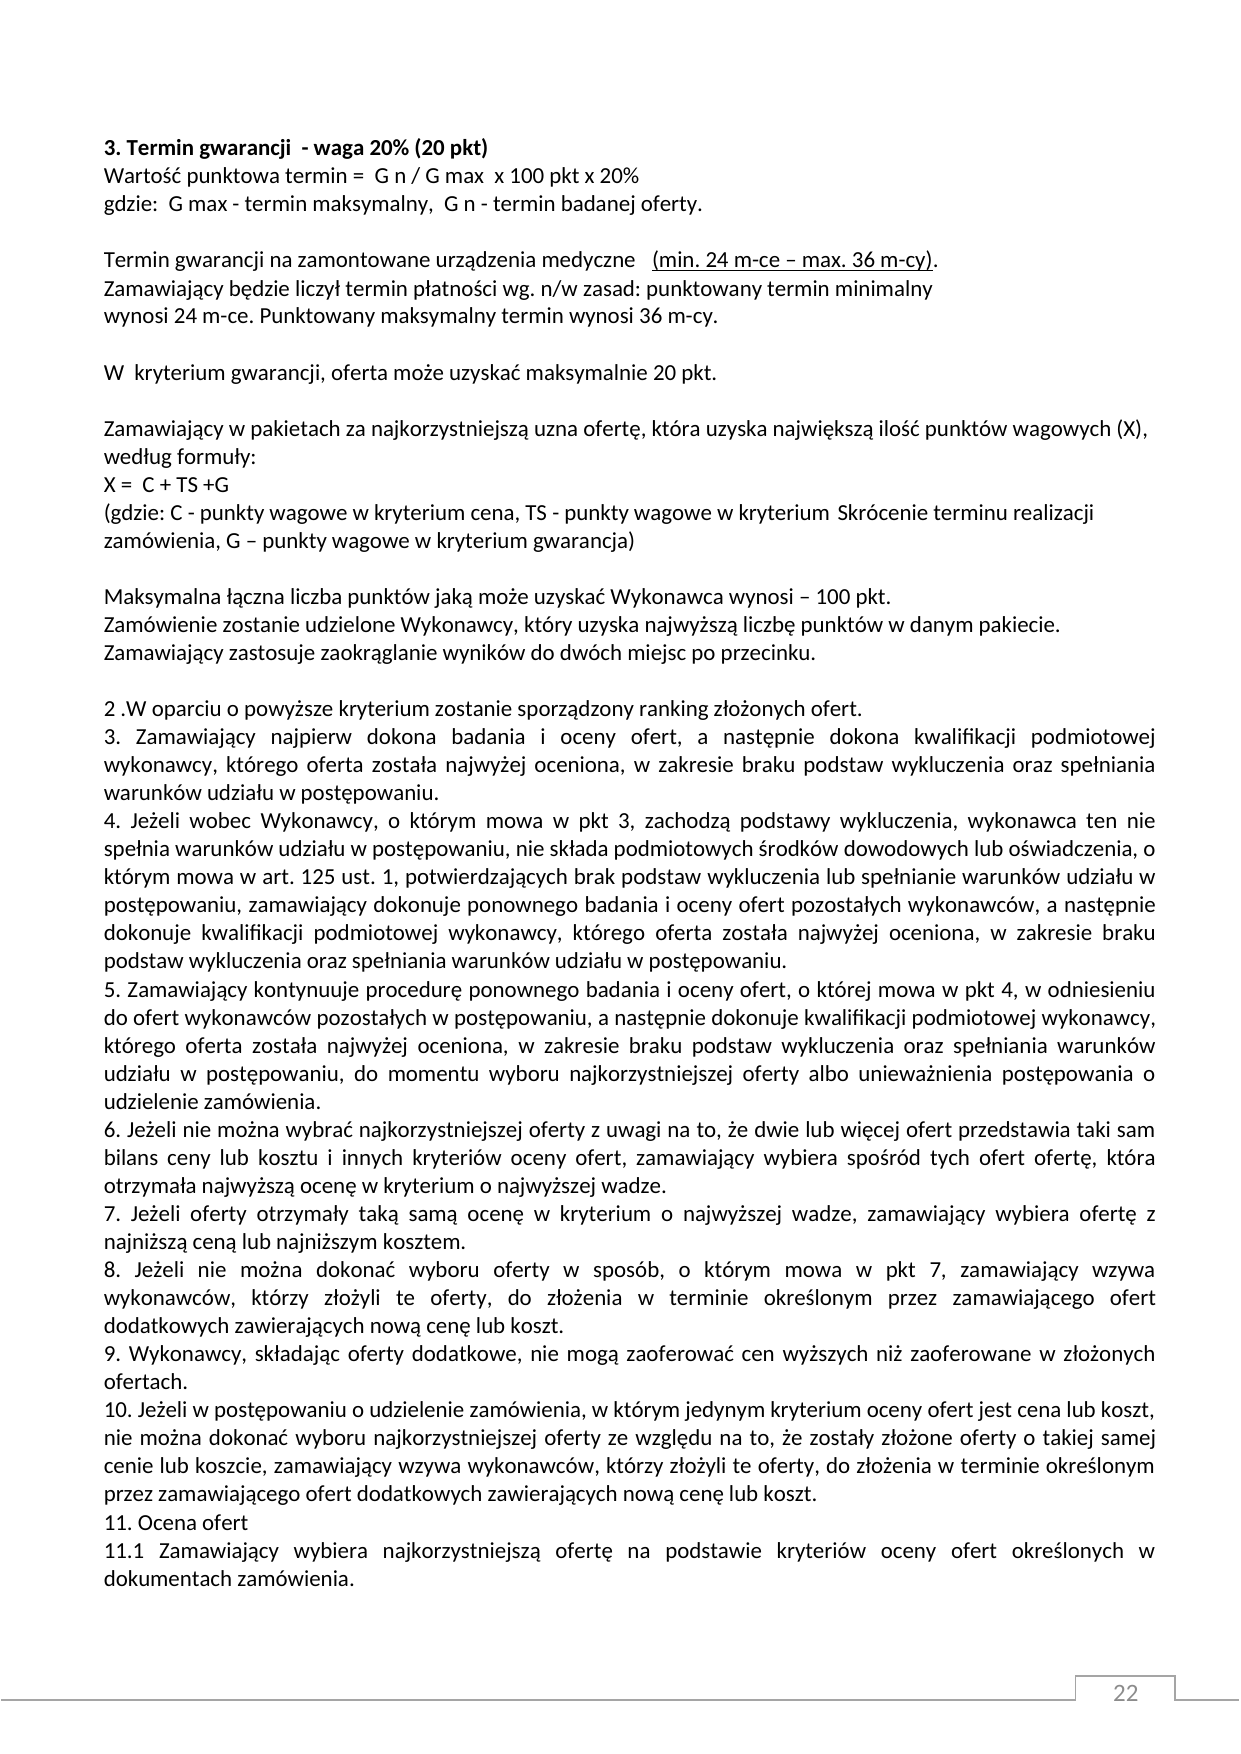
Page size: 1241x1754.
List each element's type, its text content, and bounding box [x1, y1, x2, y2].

text 8. Jeżeli nie można dokonać wyboru oferty w sposób, o którym mowa w pkt 7, zamawiający wzywa wykonawców, którzy złożyli te oferty, do złożenia w terminie określonym przez zamawiającego ofert dodatkowych zawierających nową cenę lub koszt. [103, 1255, 1157, 1339]
text 11.1 Zamawiający wybiera najkorzystniejszą ofertę na podstawie kryteriów oceny ofert określonych w dokumentach zamówienia. [103, 1536, 1157, 1592]
text 10. Jeżeli w postępowaniu o udzielenie zamówienia, w którym jedynym kryterium oceny ofert jest cena lub koszt, nie można dokonać wyboru najkorzystniejszej oferty ze względu na to, że zostały złożone oferty o takiej samej cenie lub koszcie, zamawiający wzywa wykonawców, którzy złożyli te oferty, do złożenia w terminie określonym przez zamawiającego ofert dodatkowych zawierających nową cenę lub koszt. [103, 1396, 1157, 1508]
text Zamawiający w pakietach za najkorzystniejszą uzna ofertę, która uzyska największą ilość punktów wagowych (X), według formuły: [103, 414, 1157, 470]
text 5. Zamawiający kontynuuje procedurę ponownego badania i oceny ofert, o której mowa w pkt 4, w odniesieniu do ofert wykonawców pozostałych w postępowaniu, a następnie dokonuje kwalifikacji podmiotowej wykonawcy, którego oferta została najwyżej oceniona, w zakresie braku podstaw wykluczenia oraz spełniania warunków udziału w postępowaniu, do momentu wyboru najkorzystniejszej oferty albo unieważnienia postępowania o udzielenie zamówienia. [103, 975, 1157, 1115]
text Maksymalna łączna liczba punktów jaką może uzyskać Wykonawca wynosi – 100 pkt. [103, 582, 1157, 610]
text W kryterium gwarancji, oferta może uzyskać maksymalnie 20 pkt. [103, 358, 1157, 386]
text Zamawiający będzie liczył termin płatności wg. n/w zasad: punktowany termin minimalny wynosi 24 m-ce. Punktowany maksymalny termin wynosi 36 m-cy. [103, 274, 1157, 330]
text 6. Jeżeli nie można wybrać najkorzystniejszej oferty z uwagi na to, że dwie lub więcej ofert przedstawia taki sam bilans ceny lub kosztu i innych kryteriów oceny ofert, zamawiający wybiera spośród tych ofert ofertę, która otrzymała najwyższą ocenę w kryterium o najwyższej wadze. [103, 1115, 1157, 1199]
text 7. Jeżeli oferty otrzymały taką samą ocenę w kryterium o najwyższej wadze, zamawiający wybiera ofertę z najniższą ceną lub najniższym kosztem. [103, 1199, 1157, 1255]
text 3. Termin gwarancji - waga 20% (20 pkt) [103, 133, 1157, 162]
text 11. Ocena ofert [103, 1508, 1157, 1536]
text 9. Wykonawcy, składając oferty dodatkowe, nie mogą zaoferować cen wyższych niż zaoferowane w złożonych ofertach. [103, 1339, 1157, 1395]
text Wartość punktowa termin = G n / G max x 100 pkt x 20% [103, 162, 1157, 189]
text (gdzie: C - punkty wagowe w kryterium cena, TS - punkty wagowe w kryterium Skrócenie terminu realizacji zamówienia, G – punkty wagowe w kryterium gwarancja) [103, 498, 1157, 554]
text Zamawiający zastosuje zaokrąglanie wyników do dwóch miejsc po przecinku. [103, 638, 1157, 666]
text gdzie: G max - termin maksymalny, G n - termin badanej oferty. [103, 189, 1157, 218]
text 3. Zamawiający najpierw dokona badania i oceny ofert, a następnie dokona kwalifikacji podmiotowej wykonawcy, którego oferta została najwyżej oceniona, w zakresie braku podstaw wykluczenia oraz spełniania warunków udziału w postępowaniu. [103, 722, 1157, 806]
text Termin gwarancji na zamontowane urządzenia medyczne (min. 24 m-ce – max. 36 m-cy). [103, 246, 1157, 274]
text Zamówienie zostanie udzielone Wykonawcy, który uzyska najwyższą liczbę punktów w danym pakiecie. [103, 610, 1157, 638]
text X = C + TS +G [103, 470, 1157, 498]
text 2 .W oparciu o powyższe kryterium zostanie sporządzony ranking złożonych ofert. [103, 694, 1157, 722]
text 4. Jeżeli wobec Wykonawcy, o którym mowa w pkt 3, zachodzą podstawy wykluczenia, wykonawca ten nie spełnia warunków udziału w postępowaniu, nie składa podmiotowych środków dowodowych lub oświadczenia, o którym mowa w art. 125 ust. 1, potwierdzających brak podstaw wykluczenia lub spełnianie warunków udziału w postępowaniu, zamawiający dokonuje ponownego badania i oceny ofert pozostałych wykonawców, a następnie dokonuje kwalifikacji podmiotowej wykonawcy, którego oferta została najwyżej oceniona, w zakresie braku podstaw wykluczenia oraz spełniania warunków udziału w postępowaniu. [103, 806, 1157, 974]
